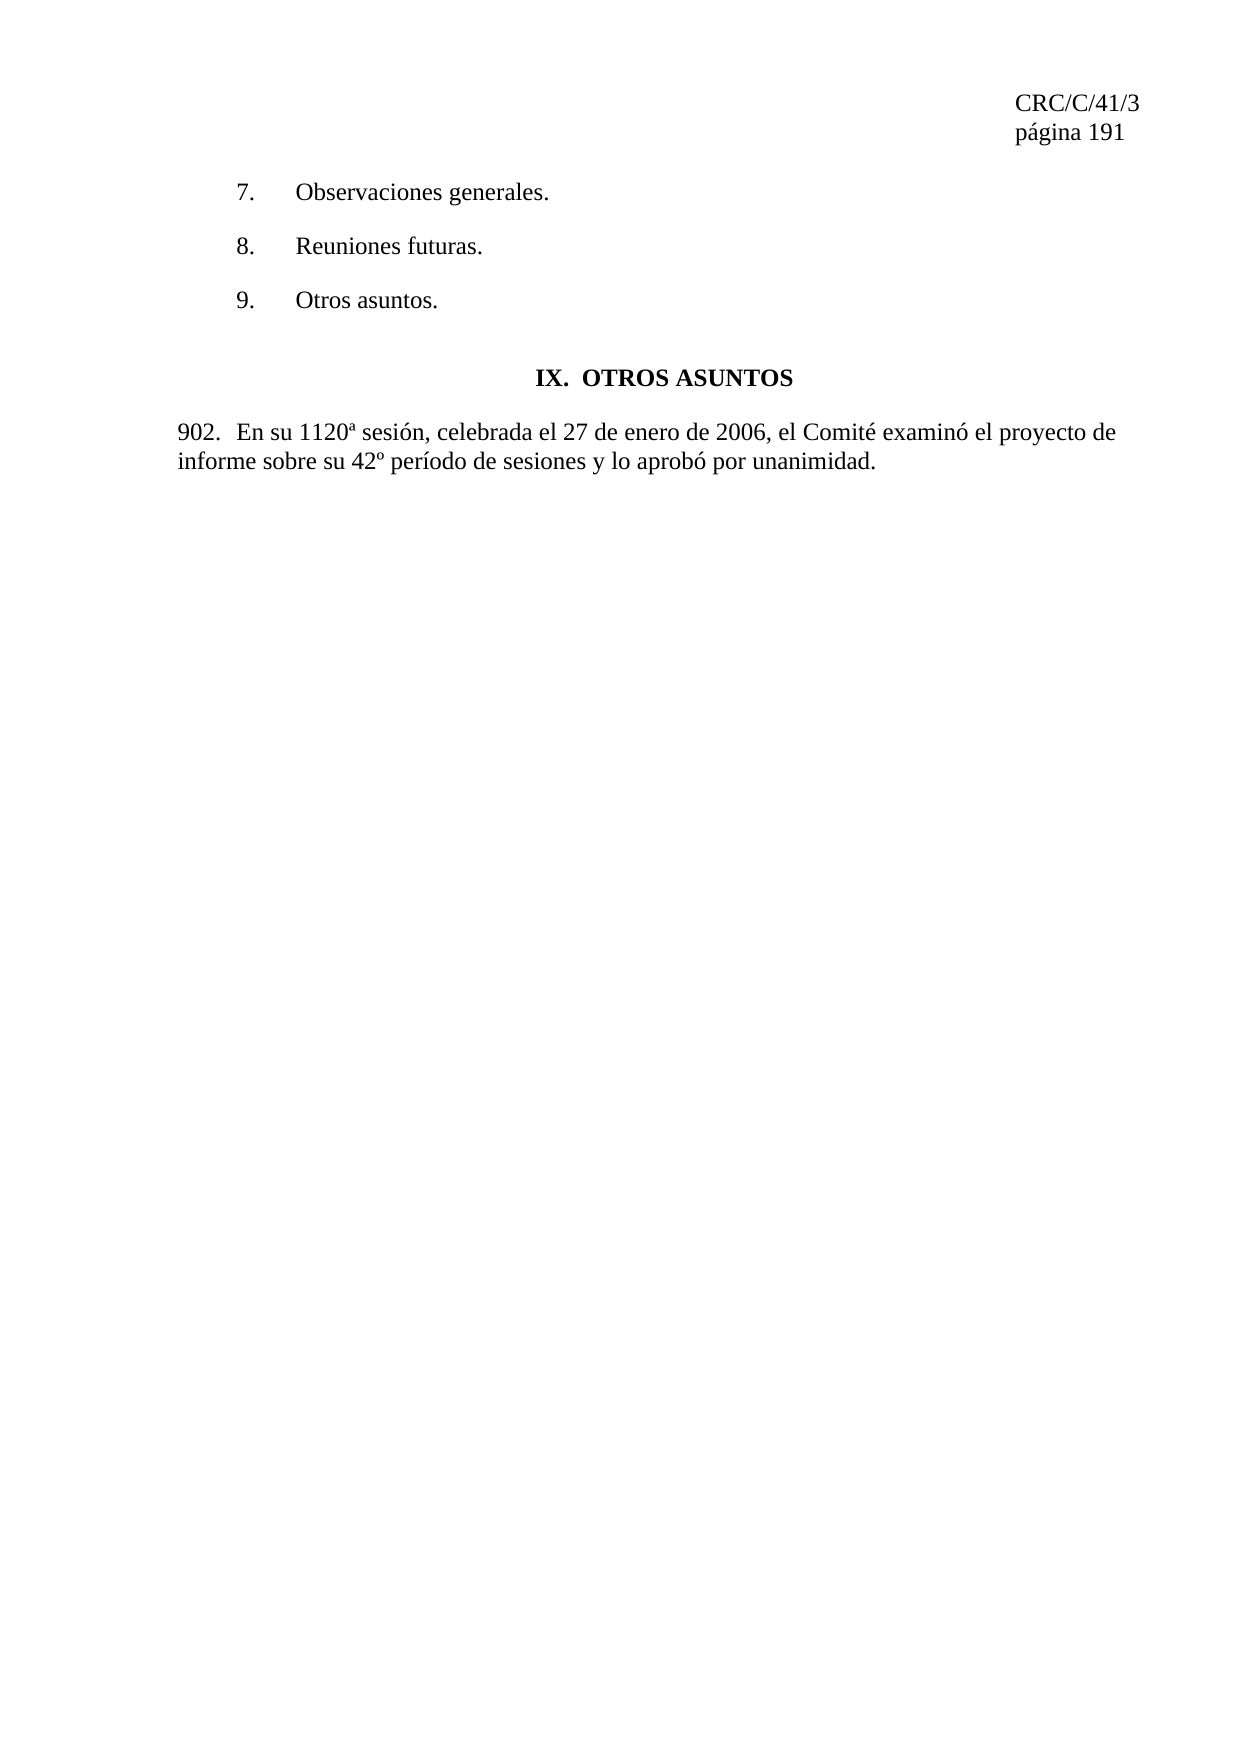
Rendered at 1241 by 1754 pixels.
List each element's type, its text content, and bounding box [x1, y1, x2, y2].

text 7. Observaciones generales. [236, 177, 1152, 206]
text 9. Otros asuntos. [236, 285, 1152, 313]
text 902. En su 1120ª sesión, celebrada el 27 de enero de 2006, el Comité examinó el proyecto de informe sobre su 42º período de sesiones y lo aprobó por unanimidad. [177, 417, 1152, 475]
text IX. OTROS ASUNTOS [177, 363, 1152, 392]
text 8. Reuniones futuras. [236, 231, 1152, 260]
